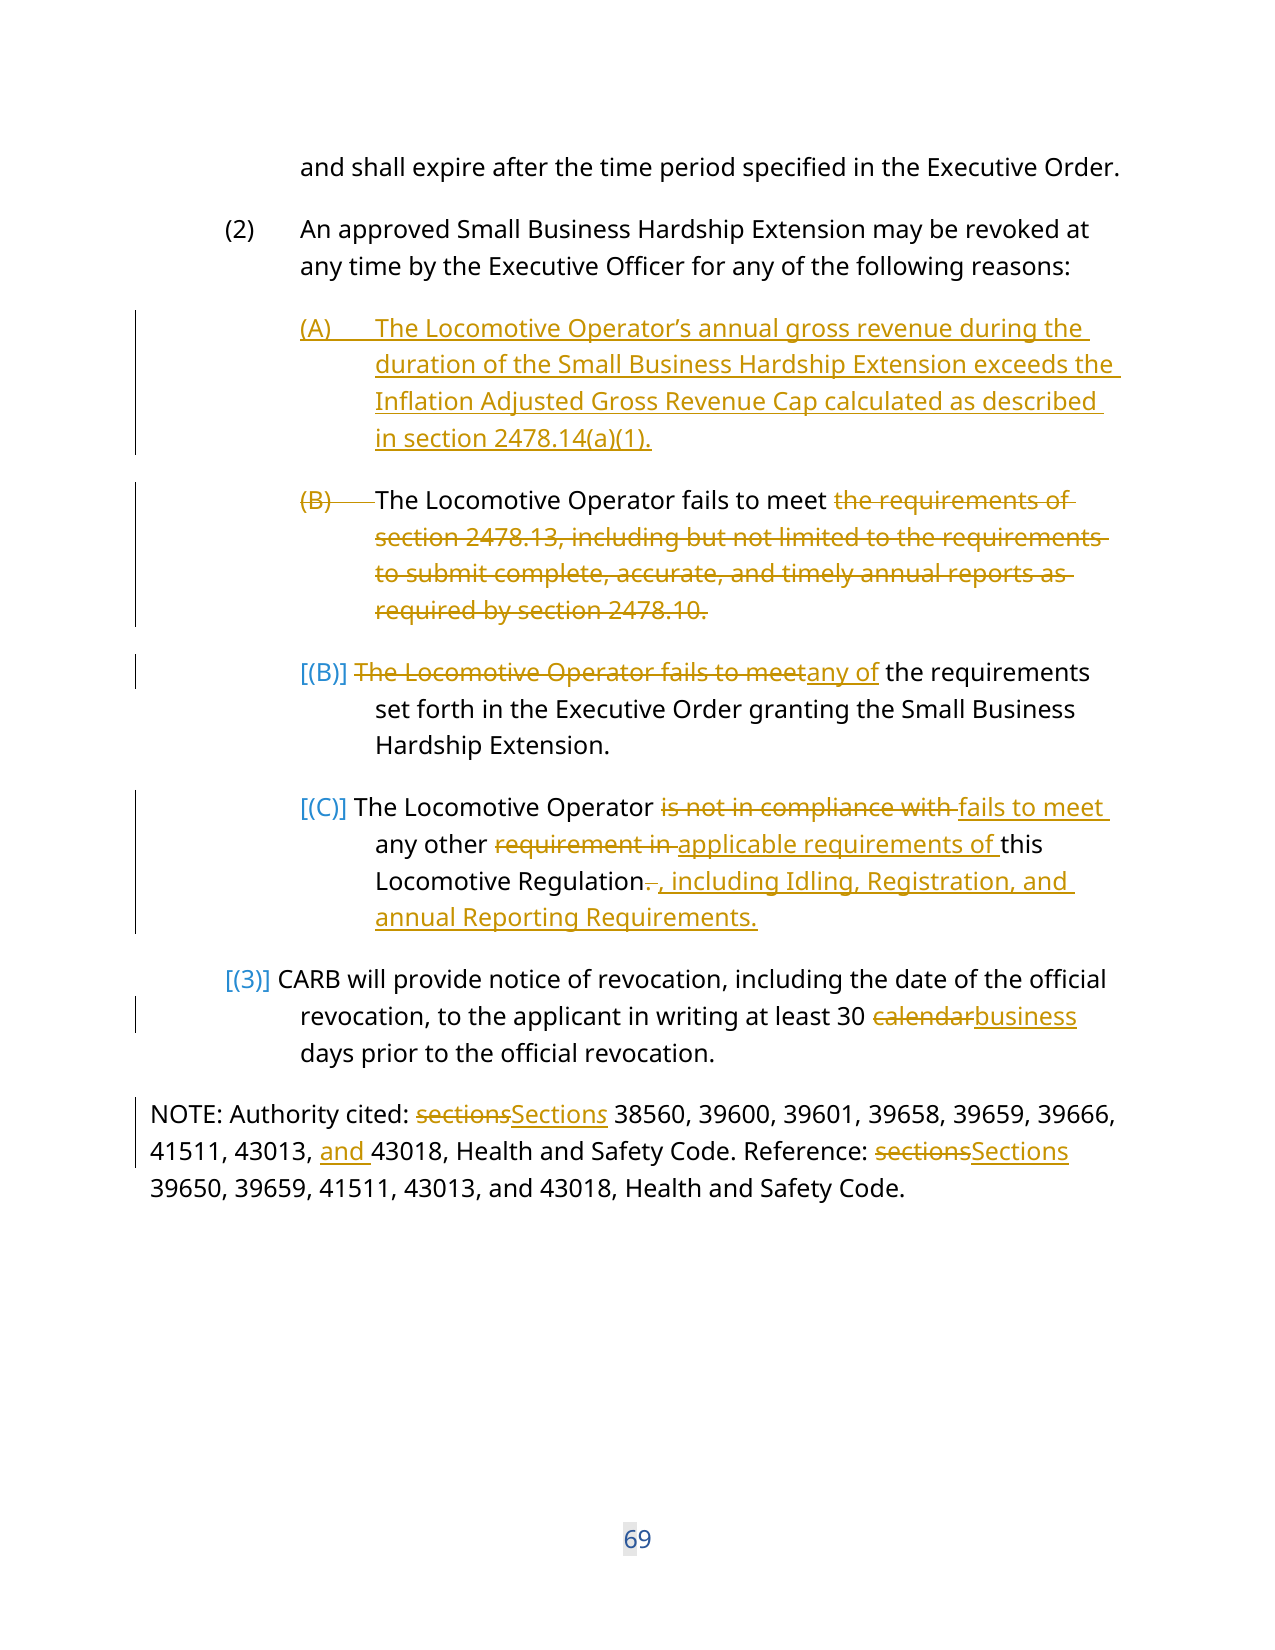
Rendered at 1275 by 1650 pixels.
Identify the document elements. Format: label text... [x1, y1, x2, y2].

subtitle the requirements set forth in the Executive Order granting the Small Business Hardship Extension. [300, 654, 1125, 762]
subtitle CARB will provide notice of revocation, including the date of the official revocation, to the applicant in writing at least 30 days prior to the official revocation. [225, 962, 1125, 1069]
text NOTE: Authority cited: 38560, 39600, 39601, 39658, 39659, 39666, 41511, 43013, 43018, Health and Safety Code. Reference: 39650, 39659, 41511, 43013, and 43018, Health and Safety Code. [150, 1097, 1125, 1205]
subtitle The Locomotive Operator any other this Locomotive Regulation [300, 790, 1125, 934]
subtitle The Locomotive Operator fails to meet [300, 482, 1125, 627]
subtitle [225, 150, 1125, 184]
subtitle An approved Small Business Hardship Extension may be revoked at any time by the Executive Officer for any of the following reasons: [225, 212, 1125, 283]
